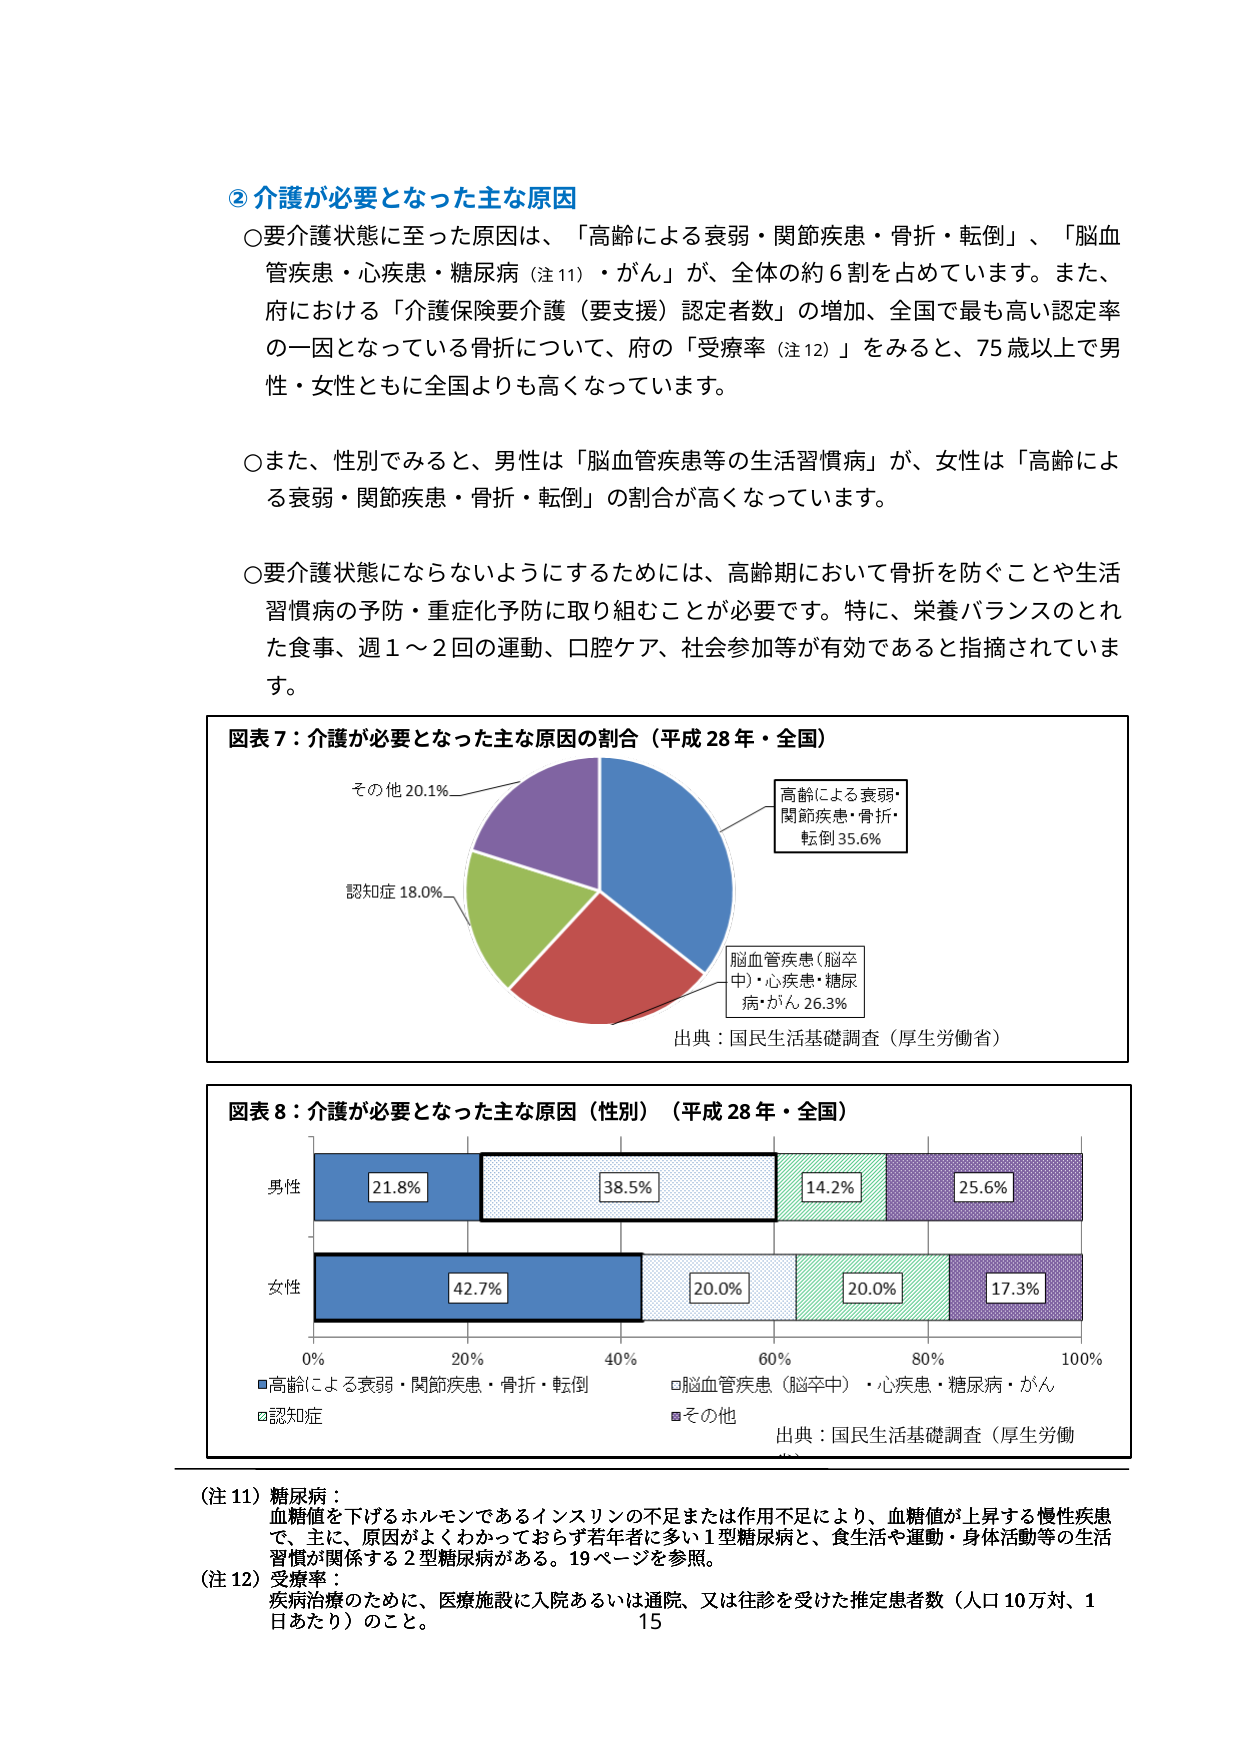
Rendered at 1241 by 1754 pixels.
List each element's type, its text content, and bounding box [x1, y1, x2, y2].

picture [242, 1086, 1115, 1446]
picture [242, 756, 964, 1025]
text ○要介護状態にならないようにするためには、高齢期において骨折を防ぐことや生活習慣病の予防・重症化予防に取り組むことが必要です。特に、栄養バランスのとれた食事、週１～２回の運動、口腔ケア、社会参加等が有効であると指摘されています。 [243, 553, 1122, 703]
text ○要介護状態に至った原因は、「高齢による衰弱・関節疾患・骨折・転倒」、「脳血管疾患・心疾患・糖尿病（注11）・がん」が、全体の約6割を占めています。また、府における「介護保険要介護（要支援）認定者数」の増加、全国で最も高い認定率の一因となっている骨折について、府の「受療率（注12）」をみると、75歳以上で男性・女性ともに全国よりも高くなっています。 [243, 216, 1122, 403]
text ②介護が必要となった主な原因 [177, 178, 1122, 216]
text ○また、性別でみると、男性は「脳血管疾患等の生活習慣病」が、女性は「高齢による衰弱・関節疾患・骨折・転倒」の割合が高くなっています。 [243, 441, 1122, 516]
